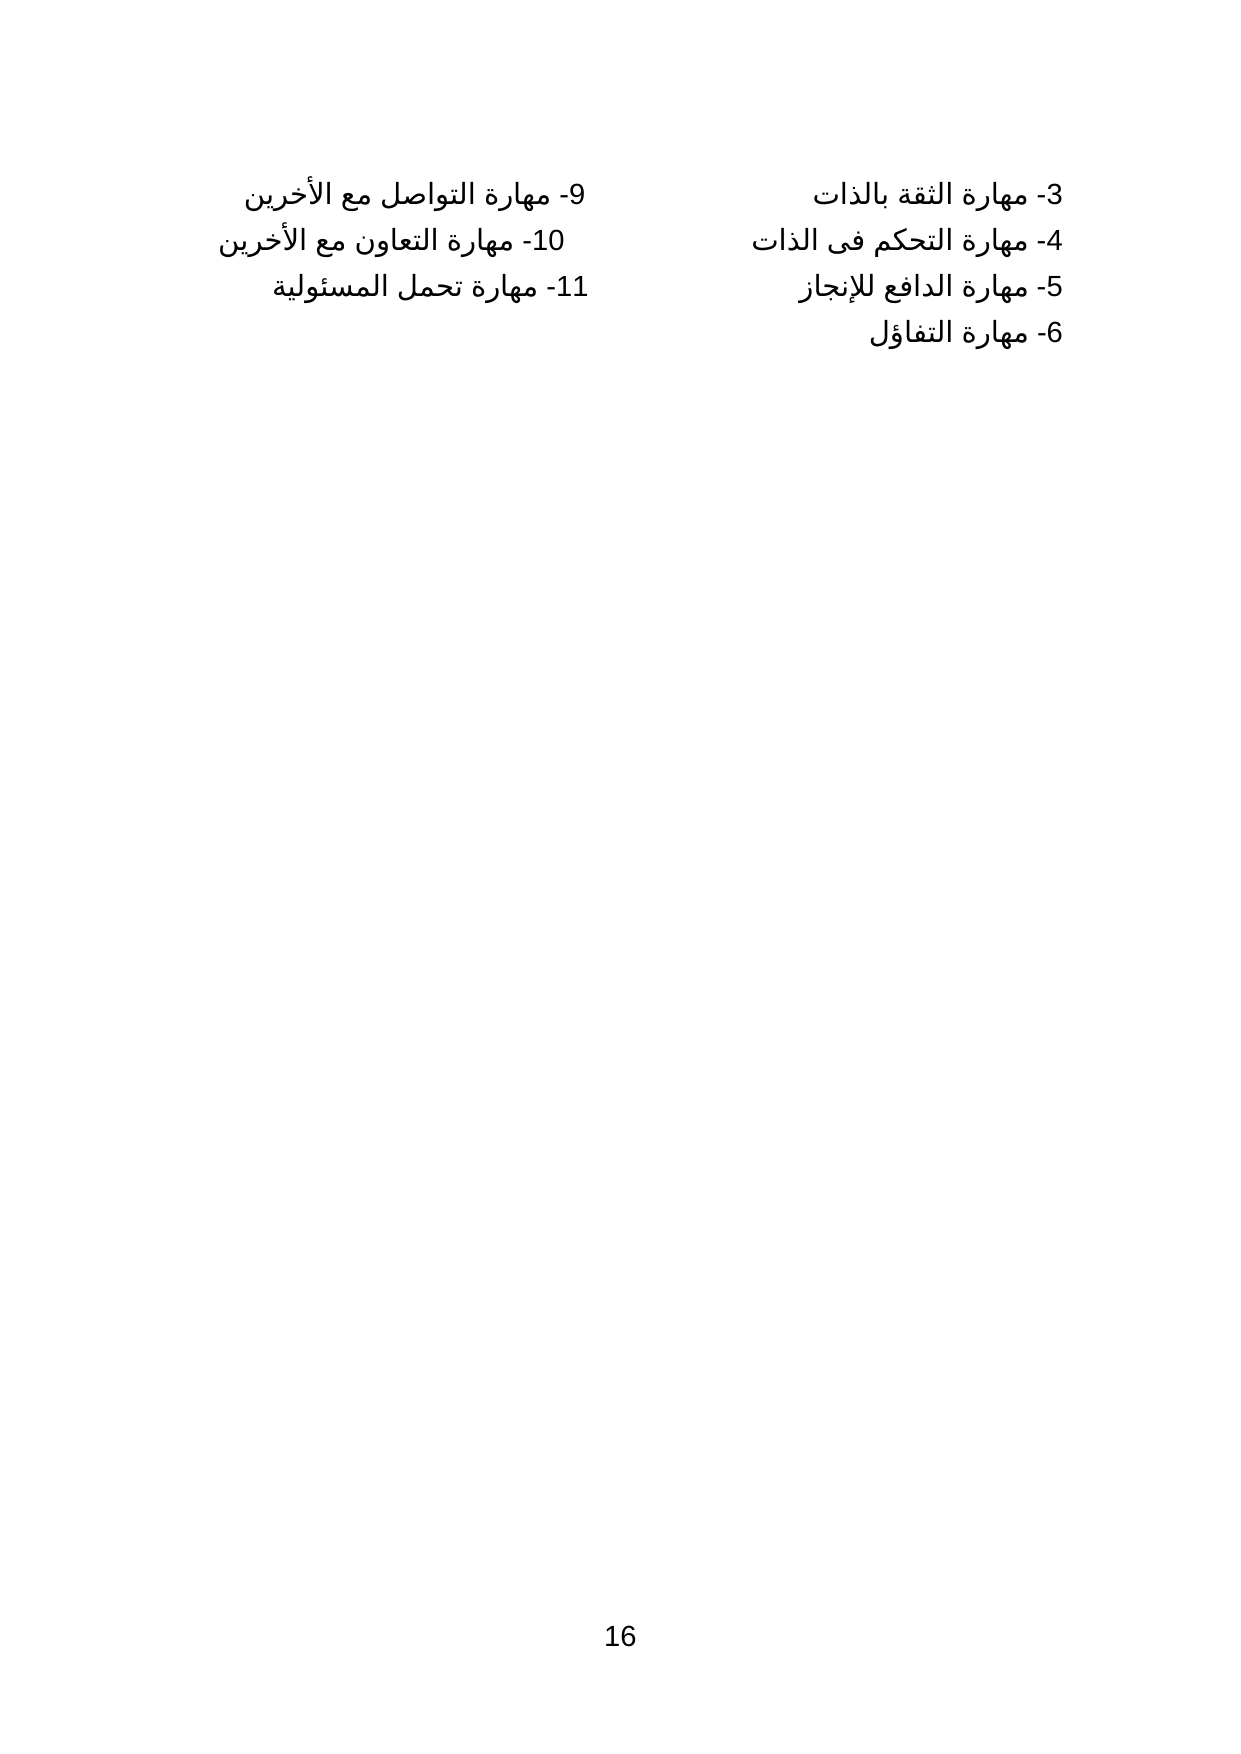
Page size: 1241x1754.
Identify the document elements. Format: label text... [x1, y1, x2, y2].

text 3- مهارة الثقة بالذات 9- مهارة التواصل مع الأخرين [177, 177, 1063, 211]
text 6- مهارة التفاؤل [177, 315, 1063, 349]
text 4- مهارة التحكم فى الذات 10- مهارة التعاون مع الأخرين [177, 223, 1063, 257]
text 5- مهارة الدافع للإنجاز 11- مهارة تحمل المسئولية [177, 269, 1063, 303]
